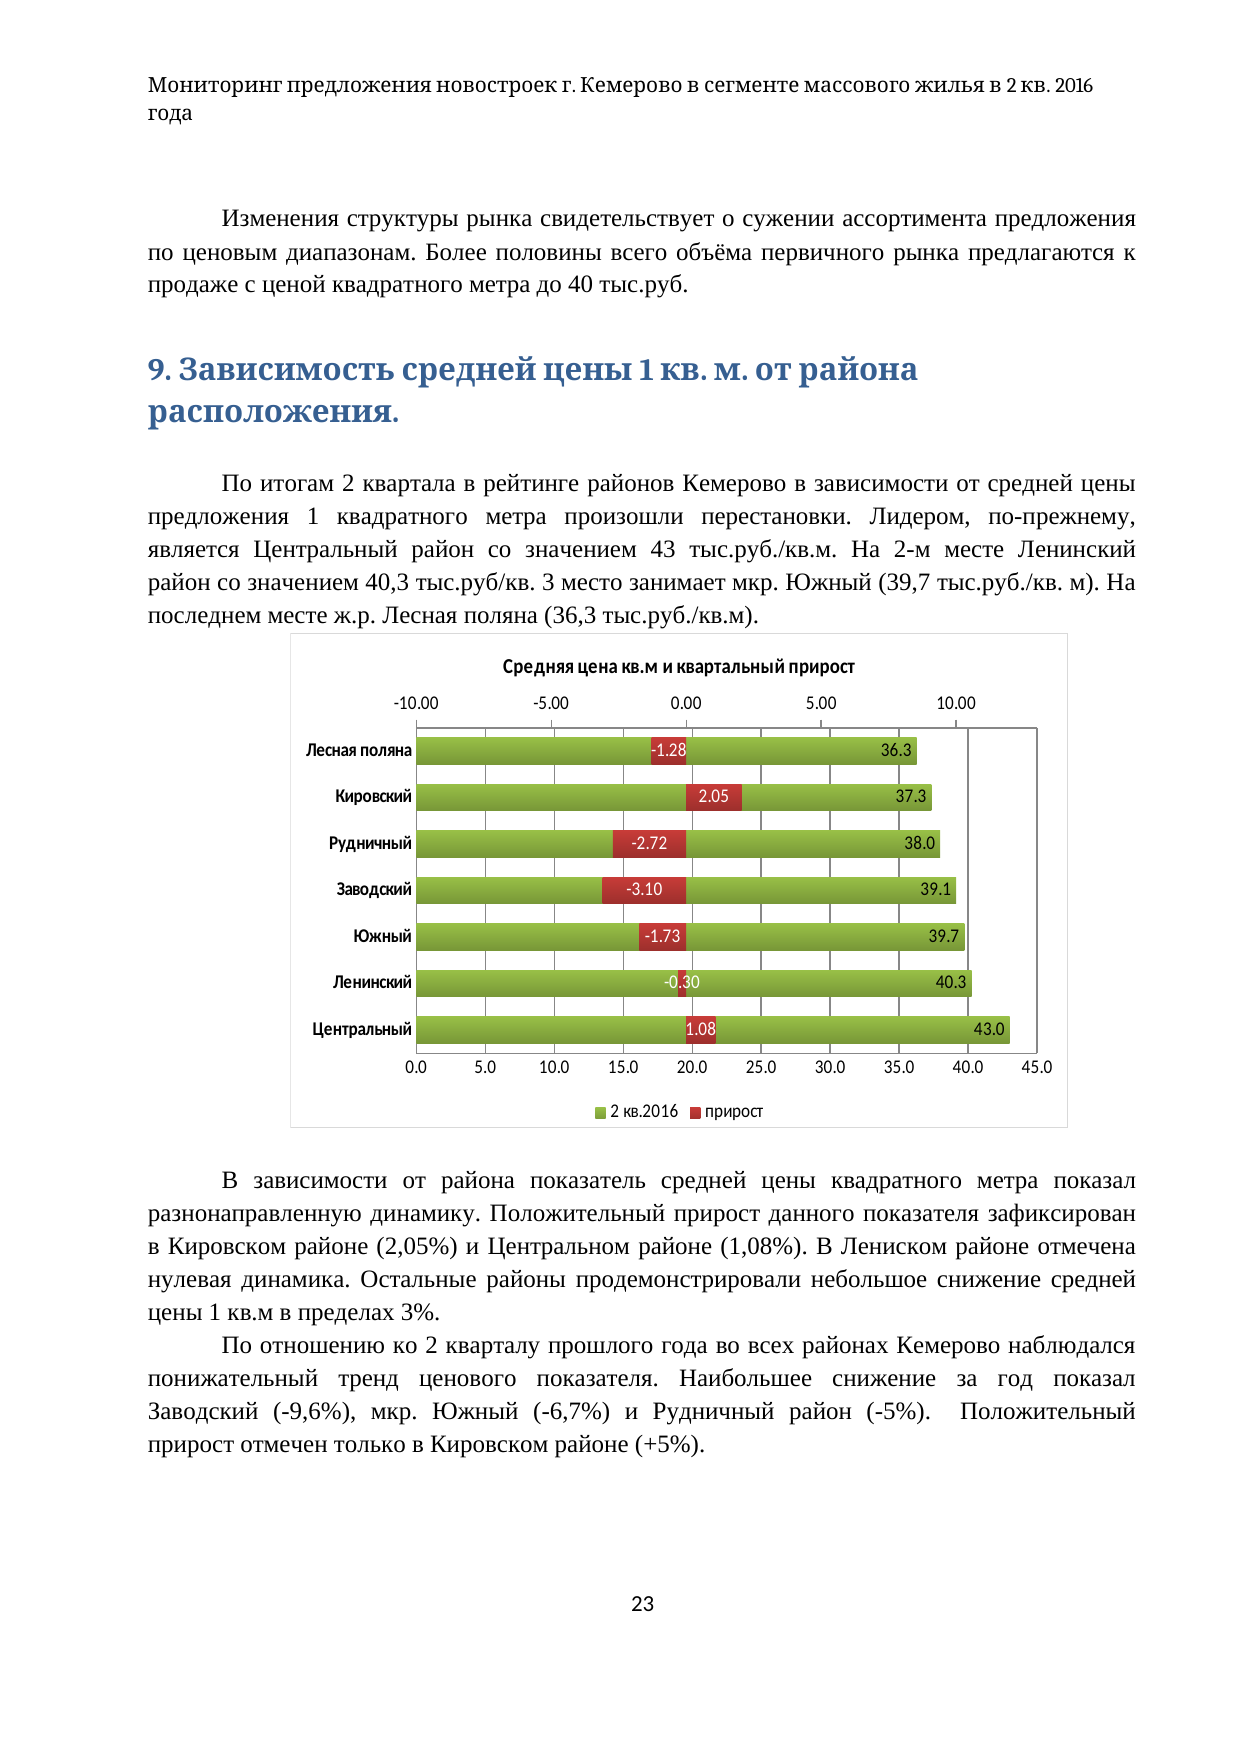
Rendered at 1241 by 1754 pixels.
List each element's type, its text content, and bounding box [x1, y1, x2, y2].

list По отношению ко 2 кварталу прошлого года во всех районах Кемерово наблюдался понижательный тренд ценового показателя. Наибольшее снижение за год показал Заводский (-9,6%), мкр. Южный (-6,7%) и Рудничный район (-5%). Положительный прирост отмечен только в Кировском районе (+5%). [148, 1330, 1137, 1458]
list Изменения структуры рынка свидетельствует о сужении ассортимента предложения по ценовым диапазонам. Более половины всего объёма первичного рынка предлагаются к продаже с ценой квадратного метра до 40 тыс.руб. [148, 203, 1137, 298]
subtitle 9. Зависимость средней цены 1 кв. м. от района расположения. [148, 353, 1137, 430]
list По итогам 2 квартала в рейтинге районов Кемерово в зависимости от средней цены предложения 1 квадратного метра произошли перестановки. Лидером, по-прежнему, является Центральный район со значением 43 тыс.руб./кв.м. На 2-м месте Ленинский район со значением 40,3 тыс.руб/кв. 3 место занимает мкр. Южный (39,7 тыс.руб./кв. м). На последнем месте ж.р. Лесная поляна (36,3 тыс.руб./кв.м). [148, 468, 1137, 629]
list В зависимости от района показатель средней цены квадратного метра показал разнонаправленную динамику. Положительный прирост данного показателя зафиксирован в Кировском районе (2,05%) и Центральном районе (1,08%). В Лениском районе отмечена нулевая динамика. Остальные районы продемонстрировали небольшое снижение средней цены 1 кв.м в пределах 3%. [148, 1165, 1137, 1326]
